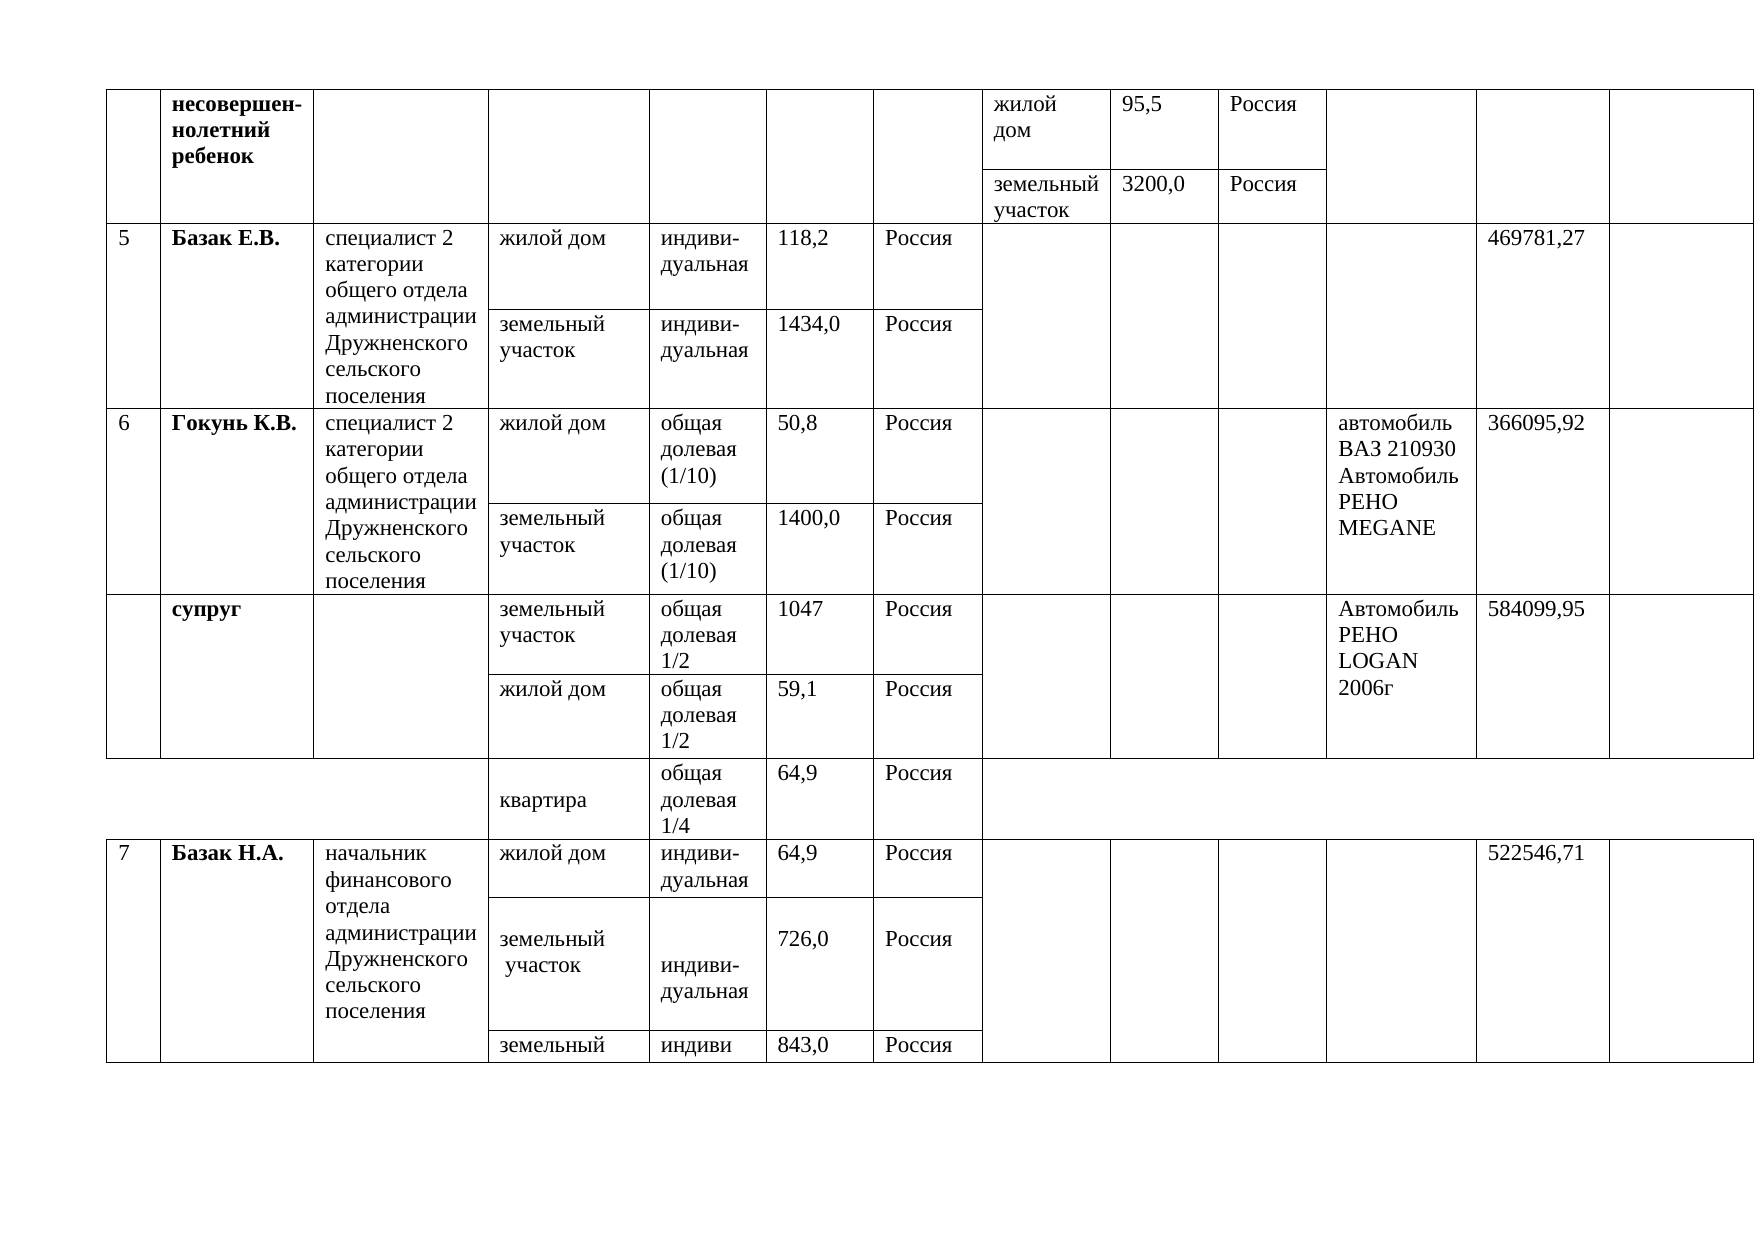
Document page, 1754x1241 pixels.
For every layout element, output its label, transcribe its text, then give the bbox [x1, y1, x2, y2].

table_cell 584099,95 [1477, 595, 1609, 758]
table_cell [767, 90, 873, 222]
table_cell 469781,27 [1477, 224, 1609, 408]
table_cell общая долевая (1/10) [650, 504, 766, 593]
table_cell Россия [1219, 170, 1326, 222]
table_cell 522546,71 [1477, 840, 1609, 1062]
table_cell земельный участок [489, 898, 649, 1030]
table_cell индиви дуальная [650, 1031, 766, 1062]
table_cell индиви-дуальная [650, 898, 766, 1030]
table_cell жилой дом [489, 409, 649, 503]
table_cell индиви- дуальная [650, 840, 766, 897]
table_cell 366095,92 [1477, 409, 1609, 593]
table_cell [1610, 595, 1753, 758]
table_cell [314, 90, 488, 222]
table_cell жилой дом [489, 840, 649, 897]
table_cell 6 [107, 409, 160, 593]
table_cell общая долевая 1/2 [650, 595, 766, 674]
table_cell Россия [874, 898, 982, 1030]
table_cell специалист 2 категории общего отдела администрации Дружненского сельского поселения [314, 224, 488, 408]
table_cell Базак Е.В. [161, 224, 313, 408]
table_cell 726,0 [767, 898, 873, 1030]
table_cell [1111, 595, 1218, 758]
table_cell 50,8 [767, 409, 873, 503]
table_cell Россия [874, 1031, 982, 1062]
table_cell Россия [1219, 90, 1326, 169]
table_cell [161, 90, 313, 222]
table_cell [314, 595, 488, 758]
table_cell земельный участок [489, 1031, 649, 1062]
table_cell [1219, 595, 1326, 758]
table_cell [983, 224, 1110, 408]
table_cell жилой дом [489, 224, 649, 309]
table_cell [983, 595, 1110, 758]
table_cell 95,5 [1111, 90, 1218, 169]
table_cell земельный участок [489, 595, 649, 674]
table_cell [1327, 224, 1476, 408]
table_cell 64,9 [767, 840, 873, 897]
table_cell индиви- дуальная [650, 310, 766, 408]
table_cell Россия [874, 224, 982, 309]
table_cell [1111, 224, 1218, 408]
table_cell жилой дом [983, 90, 1110, 169]
table_cell Россия [874, 675, 982, 758]
table_cell 1400,0 [767, 504, 873, 593]
table_cell [1219, 840, 1326, 1062]
table_cell 5 [107, 224, 160, 408]
table_cell [1219, 409, 1326, 593]
table_cell 59,1 [767, 675, 873, 758]
table_cell [1111, 840, 1218, 1062]
table_cell Россия [874, 595, 982, 674]
table_cell общая долевая 1/2 [650, 675, 766, 758]
table_cell [1327, 840, 1476, 1062]
table_cell Гокунь К.В. [161, 409, 313, 593]
table_cell общая долевая (1/10) [650, 409, 766, 503]
table_cell 3200,0 [1111, 170, 1218, 222]
table_cell квартира [489, 759, 649, 838]
table_cell Базак Н.А. [161, 840, 313, 1062]
table_cell [983, 409, 1110, 593]
table_cell Россия [874, 504, 982, 593]
table_cell общая долевая 1/4 [650, 759, 766, 838]
table_cell 1047 [767, 595, 873, 674]
table_cell 843,0 [767, 1031, 873, 1062]
table_cell [1610, 840, 1753, 1062]
table_cell Россия [874, 310, 982, 408]
table_cell 64,9 [767, 759, 873, 838]
table_cell начальник финансового отдела администрации Дружненского сельского поселения [314, 840, 488, 1062]
table_cell [107, 595, 160, 758]
table_cell [107, 90, 160, 222]
table_cell [1219, 224, 1326, 408]
table_cell супруг [161, 595, 313, 758]
table_cell [983, 840, 1110, 1062]
table_cell [1111, 409, 1218, 593]
table_cell жилой дом [489, 675, 649, 758]
table_cell 1434,0 [767, 310, 873, 408]
table_cell [1327, 90, 1476, 222]
table_cell индиви- дуальная [650, 224, 766, 309]
table_cell Автомобиль РЕНО LOGAN 2006г [1327, 595, 1476, 758]
table_cell земельный участок [489, 310, 649, 408]
table_cell земельный участок [983, 170, 1110, 222]
table_cell [1610, 409, 1753, 593]
table_cell 7 [107, 840, 160, 1062]
table_cell земельный участок [489, 504, 649, 593]
table_cell Россия [874, 840, 982, 897]
table_cell [874, 90, 982, 222]
table_cell Россия [874, 759, 982, 838]
table_cell [489, 90, 649, 222]
table_cell [650, 90, 766, 222]
table_cell 118,2 [767, 224, 873, 309]
table_cell [1610, 90, 1753, 222]
table_cell специалист 2 категории общего отдела администрации Дружненского сельского поселения [314, 409, 488, 593]
table_cell Россия [874, 409, 982, 503]
table_cell [1477, 90, 1609, 222]
table_cell автомобиль ВАЗ 210930 Автомобиль РЕНО MEGANE [1327, 409, 1476, 593]
table_cell [1610, 224, 1753, 408]
